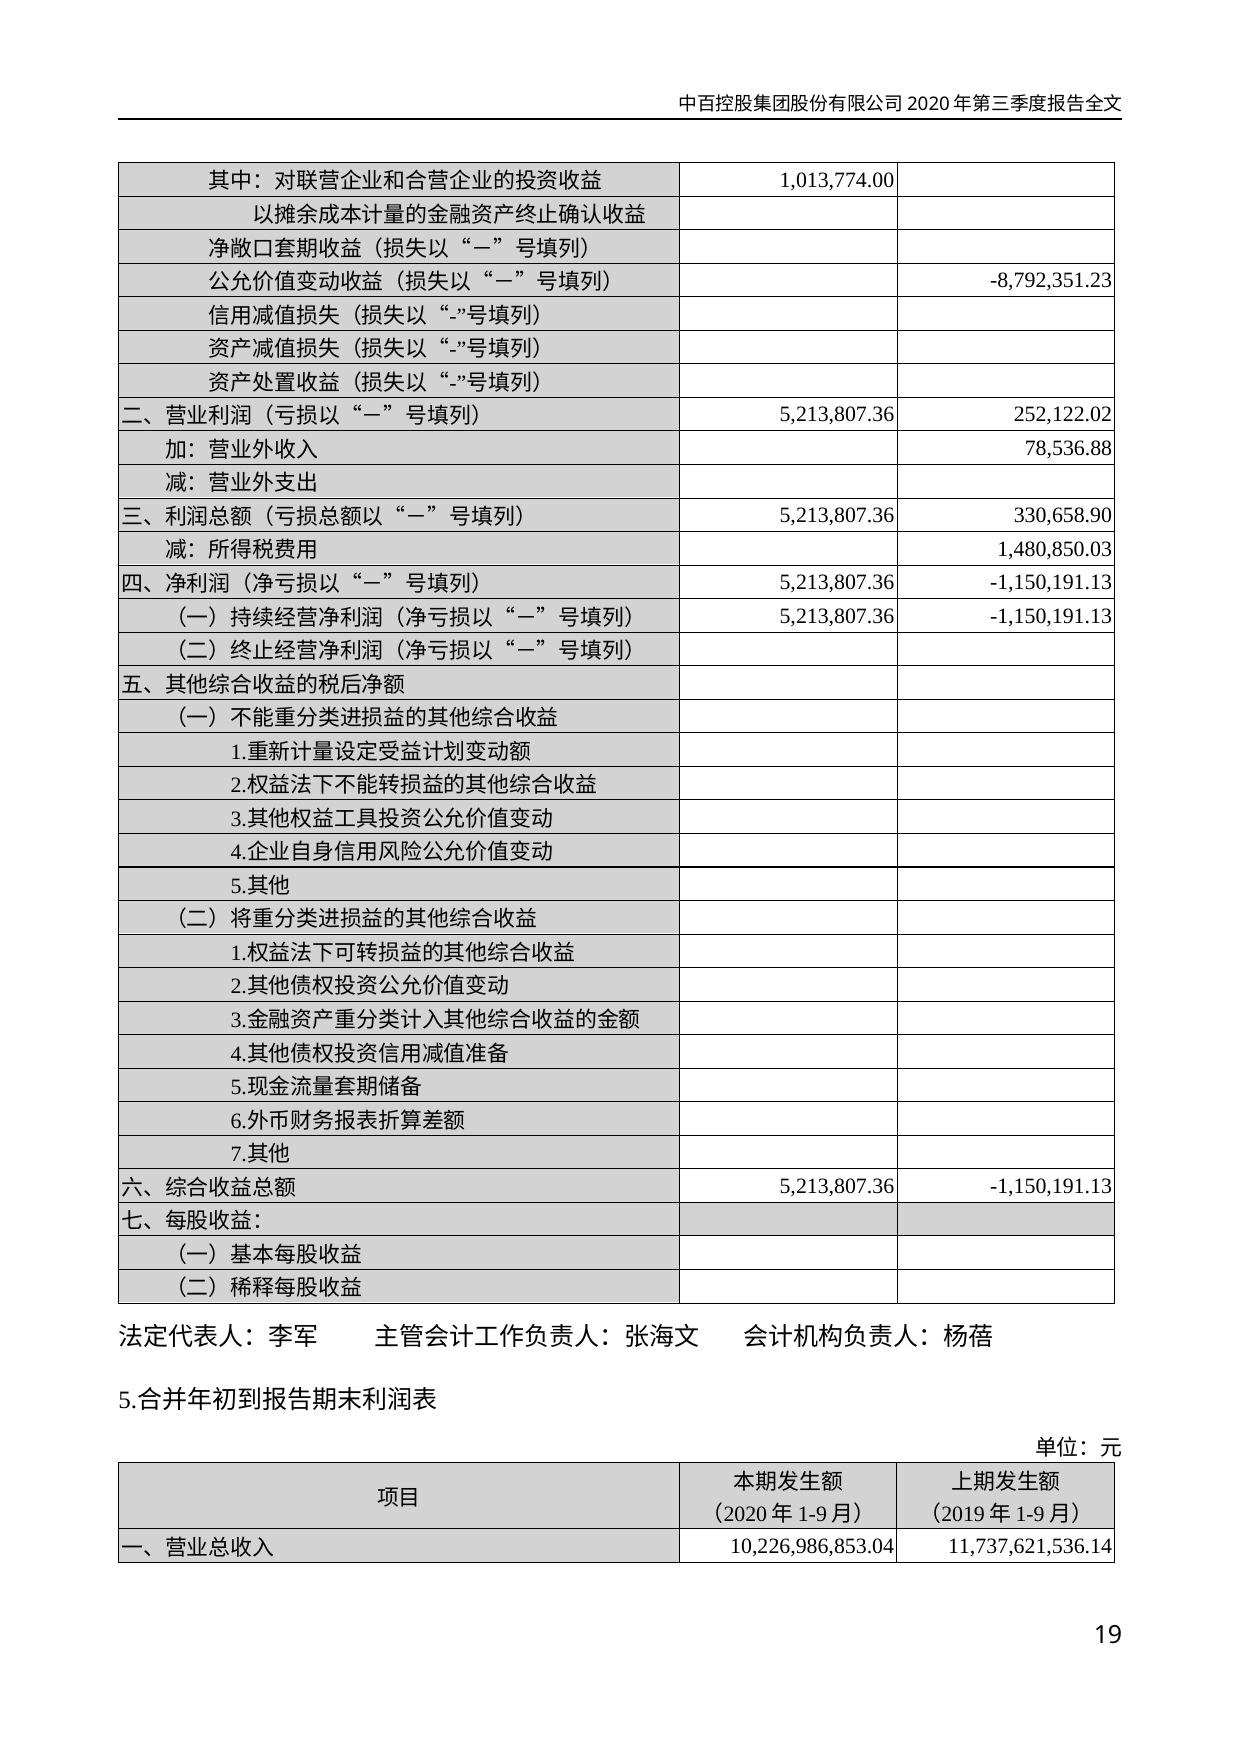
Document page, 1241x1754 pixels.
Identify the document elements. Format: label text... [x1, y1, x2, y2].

table_cell 信用减值损失（损失以“-”号填列） [119, 297, 679, 330]
table_cell [680, 1236, 897, 1269]
table_cell 七、每股收益： [119, 1203, 679, 1235]
table_cell [898, 465, 1114, 497]
table_header 本期发生额 （2020年1-9月） [680, 1463, 896, 1528]
table_cell 252,122.02 [898, 398, 1114, 430]
table_cell -8,792,351.23 [898, 264, 1114, 296]
table_cell [898, 1069, 1114, 1101]
table_cell [680, 767, 897, 799]
table_cell 五、其他综合收益的税后净额 [119, 666, 679, 699]
table_cell [680, 733, 897, 766]
table_cell [680, 532, 897, 564]
text 法定代表人：李军 主管会计工作负责人：张海文 会计机构负责人：杨蓓 [118, 1316, 1122, 1352]
table_cell 四、净利润（净亏损以“－”号填列） [119, 566, 679, 598]
table_cell 1,480,850.03 [898, 532, 1114, 564]
table_cell 二、营业利润（亏损以“－”号填列） [119, 398, 679, 430]
table_cell 1,013,774.00 [680, 163, 897, 196]
table_cell [680, 868, 897, 900]
table_cell 78,536.88 [898, 431, 1114, 464]
table_cell 减：营业外支出 [119, 465, 679, 497]
table_header 项目 [119, 1463, 679, 1528]
table_cell [898, 331, 1114, 363]
table_cell [898, 968, 1114, 1001]
table_cell 2.其他债权投资公允价值变动 [119, 968, 679, 1001]
table_cell 1.重新计量设定受益计划变动额 [119, 733, 679, 766]
table_cell 10,226,986,853.04 [680, 1529, 896, 1562]
table_cell [680, 968, 897, 1001]
table_cell （二）终止经营净利润（净亏损以“－”号填列） [119, 633, 679, 665]
table_cell [898, 1035, 1114, 1068]
table_cell [680, 230, 897, 263]
table_cell 六、综合收益总额 [119, 1169, 679, 1202]
table_cell [680, 1069, 897, 1101]
table_cell [680, 1002, 897, 1034]
table_cell [680, 1035, 897, 1068]
table_cell 5,213,807.36 [680, 599, 897, 632]
table_cell 3.金融资产重分类计入其他综合收益的金额 [119, 1002, 679, 1034]
table_cell [680, 431, 897, 464]
table_cell [898, 1002, 1114, 1034]
table_cell [898, 1102, 1114, 1135]
table_cell 2.权益法下不能转损益的其他综合收益 [119, 767, 679, 799]
table_cell 资产处置收益（损失以“-”号填列） [119, 364, 679, 397]
table_cell [898, 733, 1114, 766]
table_cell 4.企业自身信用风险公允价值变动 [119, 834, 679, 866]
table_cell [898, 1136, 1114, 1168]
table_cell [898, 666, 1114, 699]
table_cell [680, 901, 897, 933]
table_cell [898, 901, 1114, 933]
table_cell 公允价值变动收益（损失以“－”号填列） [119, 264, 679, 296]
table_cell [898, 1236, 1114, 1269]
table_cell [680, 465, 897, 497]
table_cell [680, 1203, 897, 1235]
table_cell 三、利润总额（亏损总额以“－”号填列） [119, 499, 679, 531]
table_cell -1,150,191.13 [898, 1169, 1114, 1202]
table_cell 5,213,807.36 [680, 566, 897, 598]
table_cell [898, 935, 1114, 967]
table_cell [898, 767, 1114, 799]
table_cell 以摊余成本计量的金融资产终止确认收益 [119, 197, 679, 229]
table_cell 4.其他债权投资信用减值准备 [119, 1035, 679, 1068]
table_cell [680, 1136, 897, 1168]
table_cell [898, 1270, 1114, 1302]
table_cell [898, 834, 1114, 866]
table_cell 资产减值损失（损失以“-”号填列） [119, 331, 679, 363]
table_cell [680, 666, 897, 699]
table_cell （一）不能重分类进损益的其他综合收益 [119, 700, 679, 732]
table_cell 3.其他权益工具投资公允价值变动 [119, 800, 679, 833]
table_cell 5,213,807.36 [680, 1169, 897, 1202]
table_cell （一）持续经营净利润（净亏损以“－”号填列） [119, 599, 679, 632]
table_cell [898, 868, 1114, 900]
table_cell [680, 800, 897, 833]
table_cell 330,658.90 [898, 499, 1114, 531]
table_cell [898, 230, 1114, 263]
table_header 上期发生额 （2019年1-9月） [897, 1463, 1114, 1528]
table_cell 5,213,807.36 [680, 499, 897, 531]
table_cell [898, 1203, 1114, 1235]
table_cell [898, 163, 1114, 196]
table_cell [680, 700, 897, 732]
table_cell [898, 633, 1114, 665]
table_cell [680, 297, 897, 330]
table_cell [898, 364, 1114, 397]
table_cell [680, 834, 897, 866]
table_cell [680, 331, 897, 363]
table_cell 5.其他 [119, 868, 679, 900]
table_cell 一、营业总收入 [119, 1529, 679, 1562]
table_cell -1,150,191.13 [898, 599, 1114, 632]
table_cell [898, 800, 1114, 833]
table_cell （二）稀释每股收益 [119, 1270, 679, 1302]
table_cell [898, 700, 1114, 732]
table_cell 1.权益法下可转损益的其他综合收益 [119, 935, 679, 967]
table_cell [680, 264, 897, 296]
table_cell [898, 297, 1114, 330]
table_cell [680, 364, 897, 397]
table_cell 7.其他 [119, 1136, 679, 1168]
table_cell [680, 197, 897, 229]
table_cell 净敞口套期收益（损失以“－”号填列） [119, 230, 679, 263]
table_cell （二）将重分类进损益的其他综合收益 [119, 901, 679, 933]
table_cell 5.现金流量套期储备 [119, 1069, 679, 1101]
table_cell [680, 633, 897, 665]
text 单位：元 [118, 1430, 1122, 1462]
table_cell [680, 1102, 897, 1135]
table_cell [898, 197, 1114, 229]
table_cell （一）基本每股收益 [119, 1236, 679, 1269]
table_cell [680, 935, 897, 967]
table_cell 其中：对联营企业和合营企业的投资收益 [119, 163, 679, 196]
table_cell 减：所得税费用 [119, 532, 679, 564]
table_cell 5,213,807.36 [680, 398, 897, 430]
table_cell 11,737,621,536.14 [897, 1529, 1114, 1562]
table_cell 6.外币财务报表折算差额 [119, 1102, 679, 1135]
table_cell 加：营业外收入 [119, 431, 679, 464]
table_cell -1,150,191.13 [898, 566, 1114, 598]
table_cell [680, 1270, 897, 1302]
text 5.合并年初到报告期末利润表 [118, 1365, 1122, 1430]
